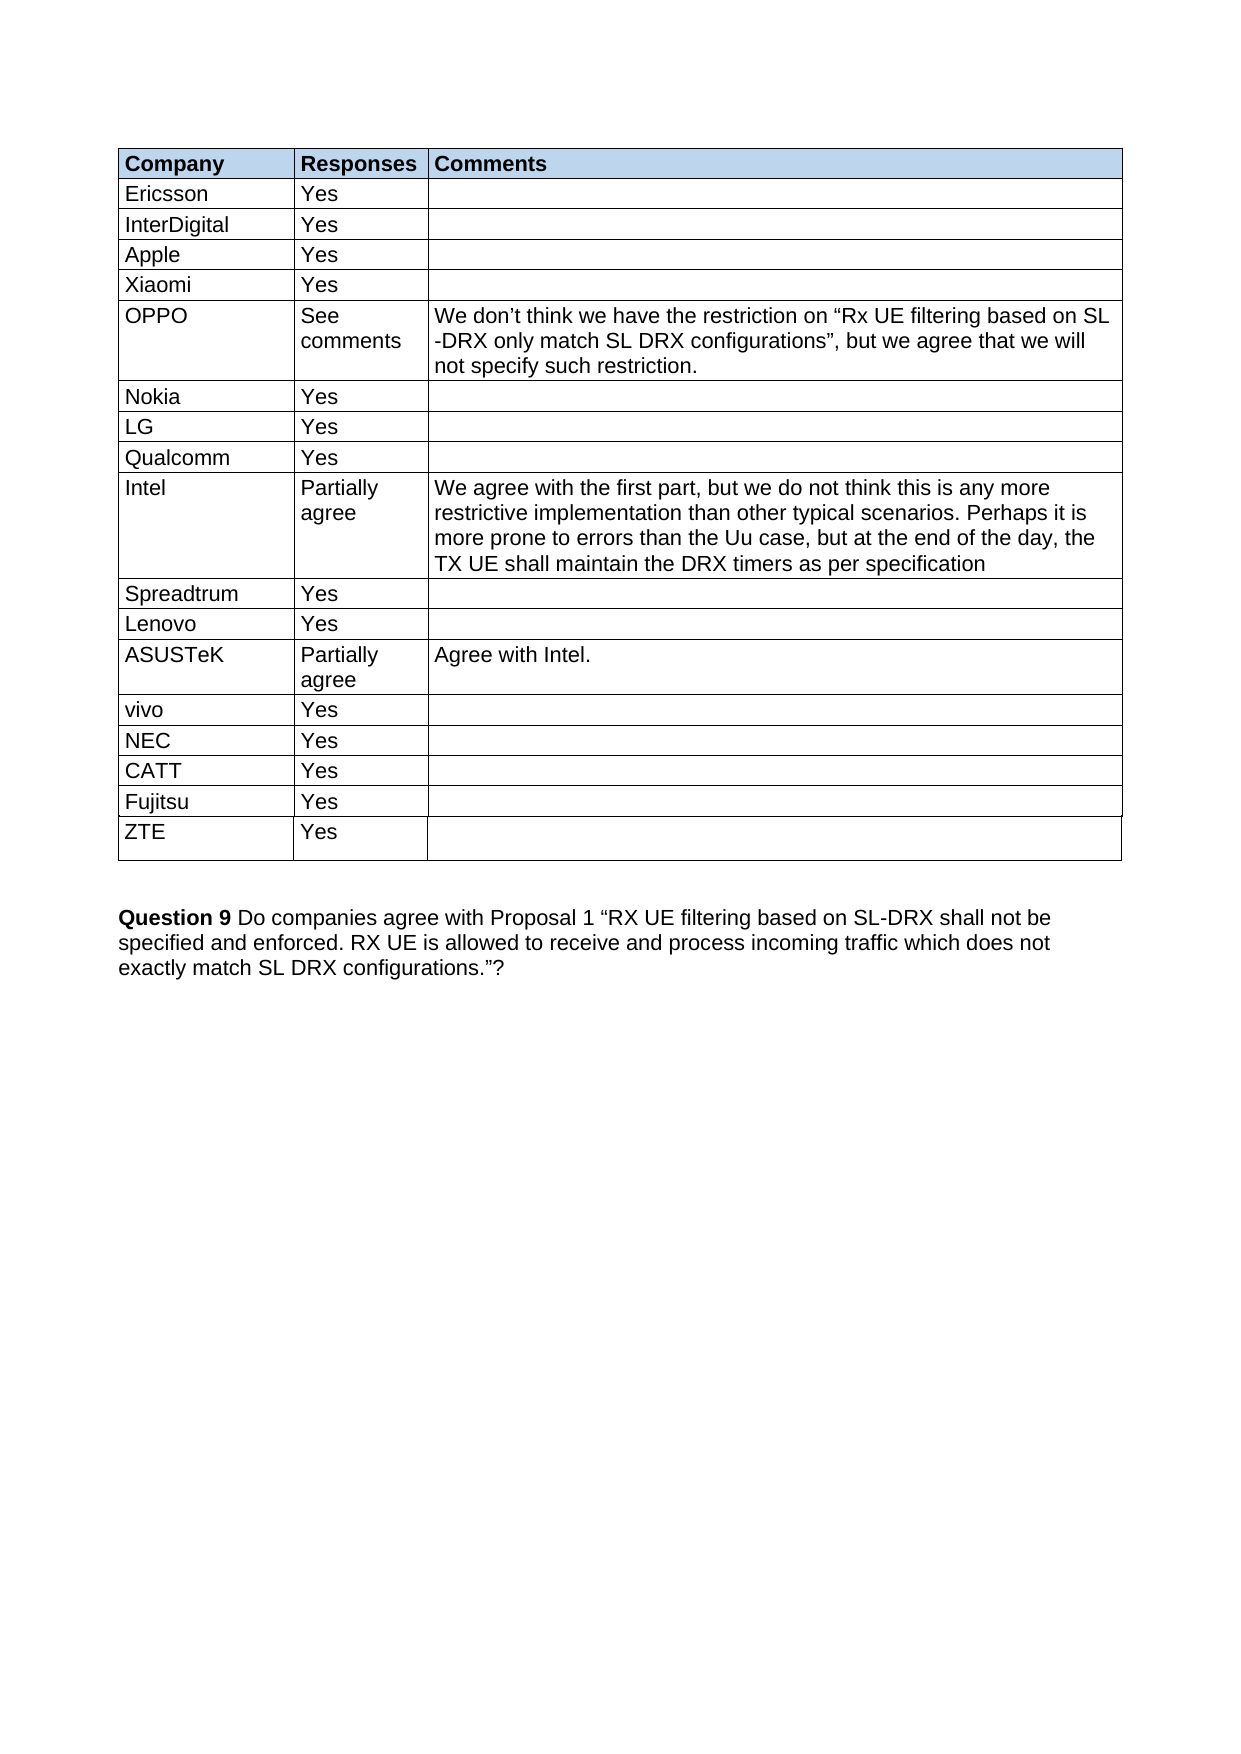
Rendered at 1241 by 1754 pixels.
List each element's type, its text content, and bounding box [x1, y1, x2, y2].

table_cell Yes [295, 609, 428, 638]
table_cell Partially agree [295, 473, 428, 578]
table_cell ZTE [119, 817, 293, 860]
table_cell vivo [119, 695, 294, 724]
table_cell [429, 579, 1122, 608]
table_header Comments [429, 149, 1122, 178]
table_cell Spreadtrum [119, 579, 294, 608]
table_cell OPPO [119, 301, 294, 380]
table_cell Fujitsu [119, 786, 294, 816]
table_cell Yes [294, 817, 427, 860]
table_cell [429, 270, 1122, 299]
table_cell Apple [119, 240, 294, 269]
table_cell CATT [119, 756, 294, 785]
table_cell [429, 786, 1122, 816]
table_cell Lenovo [119, 609, 294, 638]
table_cell [429, 726, 1122, 755]
table_header Responses [295, 149, 428, 178]
table_cell See comments [295, 301, 428, 380]
table_cell [429, 179, 1122, 208]
table_cell Qualcomm [119, 442, 294, 472]
table_cell Agree with Intel. [429, 640, 1122, 694]
table_cell [429, 756, 1122, 785]
table_cell LG [119, 412, 294, 441]
table_cell Yes [295, 695, 428, 724]
table_cell Yes [295, 442, 428, 472]
table_cell Intel [119, 473, 294, 578]
table_cell Yes [295, 412, 428, 441]
table_cell Nokia [119, 381, 294, 411]
table_cell [429, 412, 1122, 441]
table_cell [429, 240, 1122, 269]
table_cell Yes [295, 179, 428, 208]
table_cell Yes [295, 381, 428, 411]
table_cell [429, 609, 1122, 638]
table_cell [428, 817, 1121, 860]
table_cell We agree with the first part, but we do not think this is any more restrictive implementation than other typical scenarios. Perhaps it is more prone to errors than the Uu case, but at the end of the day, the TX UE shall maintain the DRX timers as per specification [429, 473, 1122, 578]
table_cell Yes [295, 209, 428, 239]
table_cell We don’t think we have the restriction on “Rx UE filtering based on SL -DRX only match SL DRX configurations”, but we agree that we will not specify such restriction. [429, 301, 1122, 380]
table_cell NEC [119, 726, 294, 755]
table_cell Ericsson [119, 179, 294, 208]
table_cell [429, 695, 1122, 724]
table_cell Xiaomi [119, 270, 294, 299]
table_cell Partially agree [295, 640, 428, 694]
table_cell Yes [295, 240, 428, 269]
table_cell [429, 209, 1122, 239]
table_cell Yes [295, 756, 428, 785]
table_cell ASUSTeK [119, 640, 294, 694]
table_cell InterDigital [119, 209, 294, 239]
table_cell Yes [295, 786, 428, 816]
text Question 9 Do companies agree with Proposal 1 “RX UE filtering based on SL-DRX shall not be specified and enforced. RX UE is allowed to receive and process incoming traffic which does not exactly match SL DRX configurations.”? [118, 905, 1122, 980]
table_cell Yes [295, 726, 428, 755]
table_cell Yes [295, 579, 428, 608]
table_cell [429, 442, 1122, 472]
table_header Company [119, 149, 294, 178]
table_cell Yes [295, 270, 428, 299]
table_cell [429, 381, 1122, 411]
